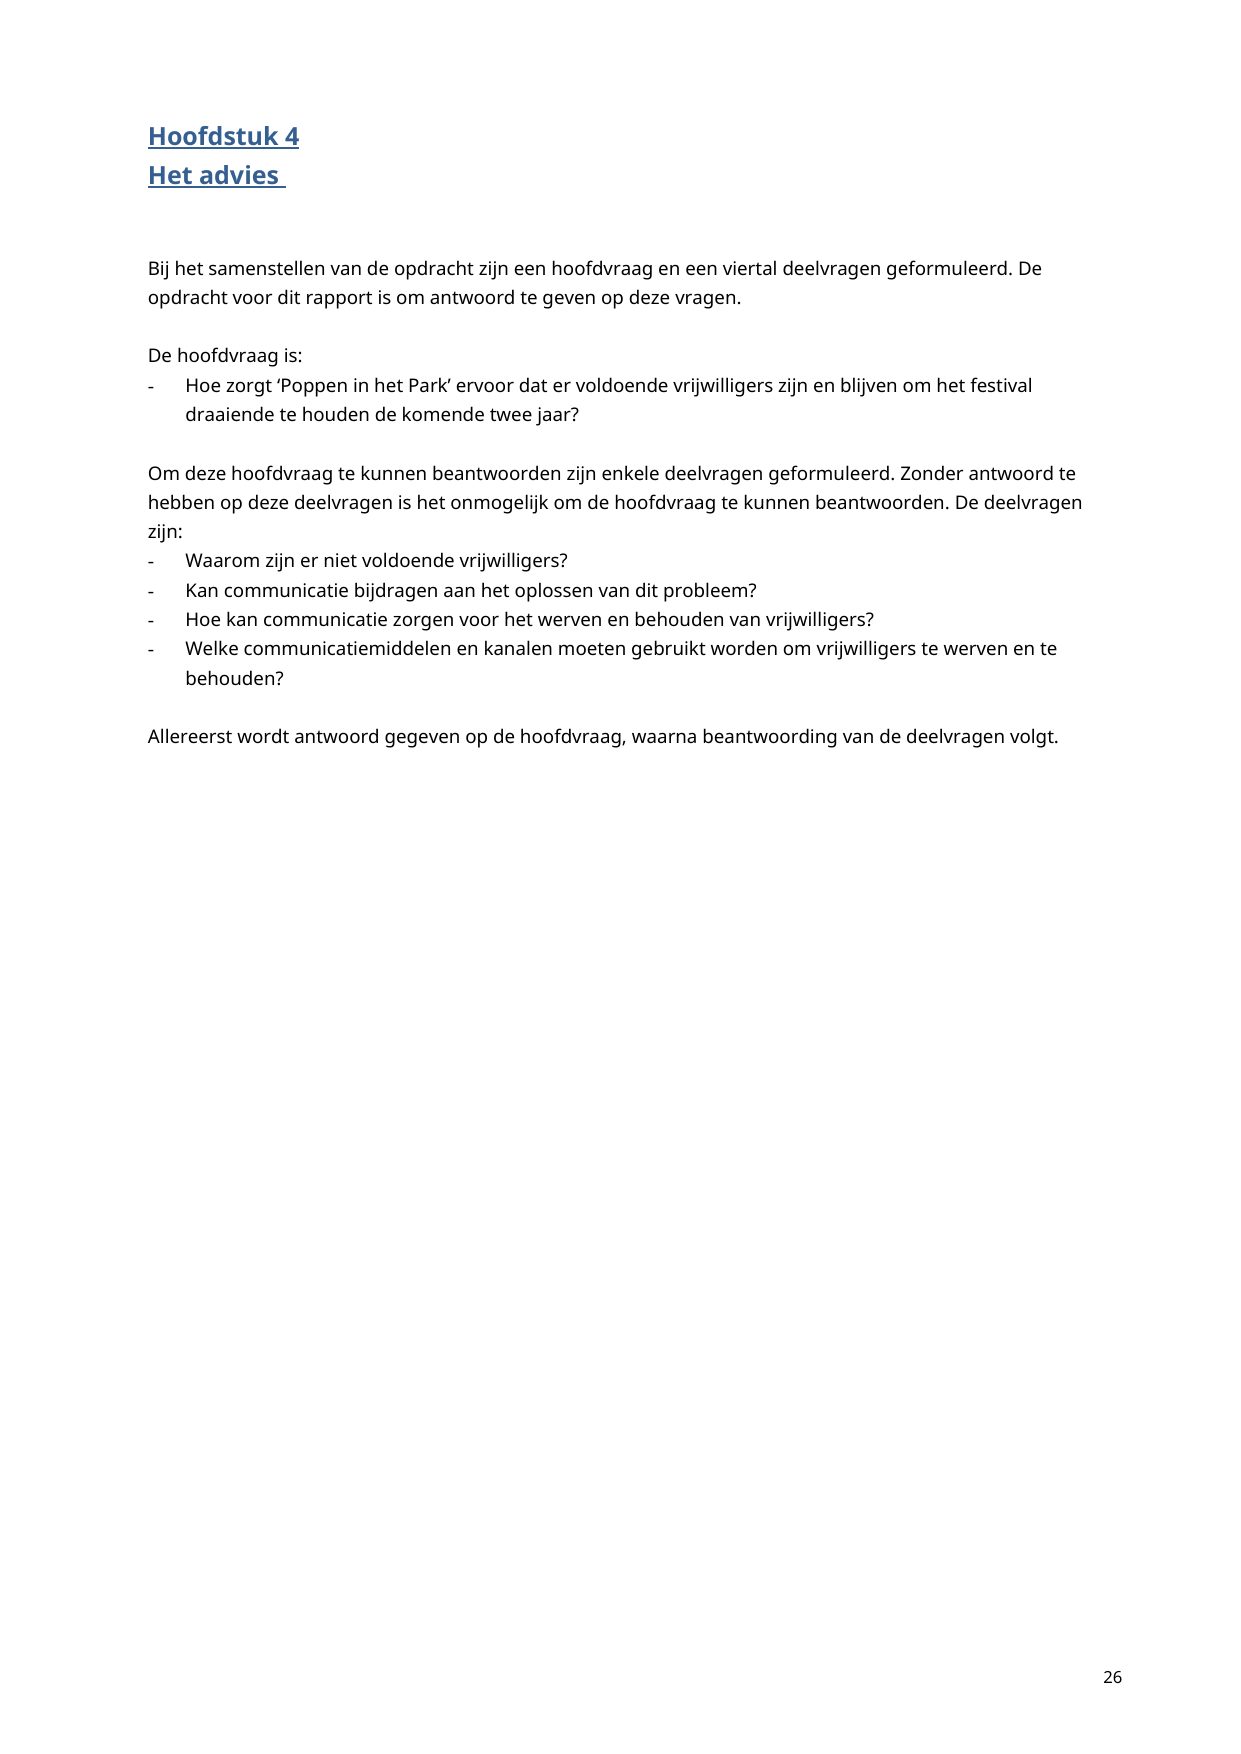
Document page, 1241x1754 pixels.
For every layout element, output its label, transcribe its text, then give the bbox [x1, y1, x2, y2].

list Kan communicatie bijdragen aan het oplossen van dit probleem? [148, 577, 1122, 602]
list Hoe zorgt ‘Poppen in het Park’ ervoor dat er voldoende vrijwilligers zijn en blijven om het festival draaiende te houden de komende twee jaar? [148, 372, 1122, 427]
list Waarom zijn er niet voldoende vrijwilligers? [148, 548, 1122, 573]
text Hoofdstuk 4 [148, 118, 1122, 152]
text De hoofdvraag is: [148, 343, 1122, 368]
list Hoe kan communicatie zorgen voor het werven en behouden van vrijwilligers? [148, 606, 1122, 632]
list Welke communicatiemiddelen en kanalen moeten gebruikt worden om vrijwilligers te werven en te behouden? [148, 636, 1122, 690]
text Allereerst wordt antwoord gegeven op de hoofdvraag, waarna beantwoording van de deelvragen volgt. [148, 723, 1122, 749]
text Bij het samenstellen van de opdracht zijn een hoofdvraag en een viertal deelvragen geformuleerd. De opdracht voor dit rapport is om antwoord te geven op deze vragen. [148, 255, 1122, 310]
text Om deze hoofdvraag te kunnen beantwoorden zijn enkele deelvragen geformuleerd. Zonder antwoord te hebben op deze deelvragen is het onmogelijk om de hoofdvraag te kunnen beantwoorden. De deelvragen zijn: [148, 460, 1122, 544]
text Het advies [148, 157, 1122, 191]
